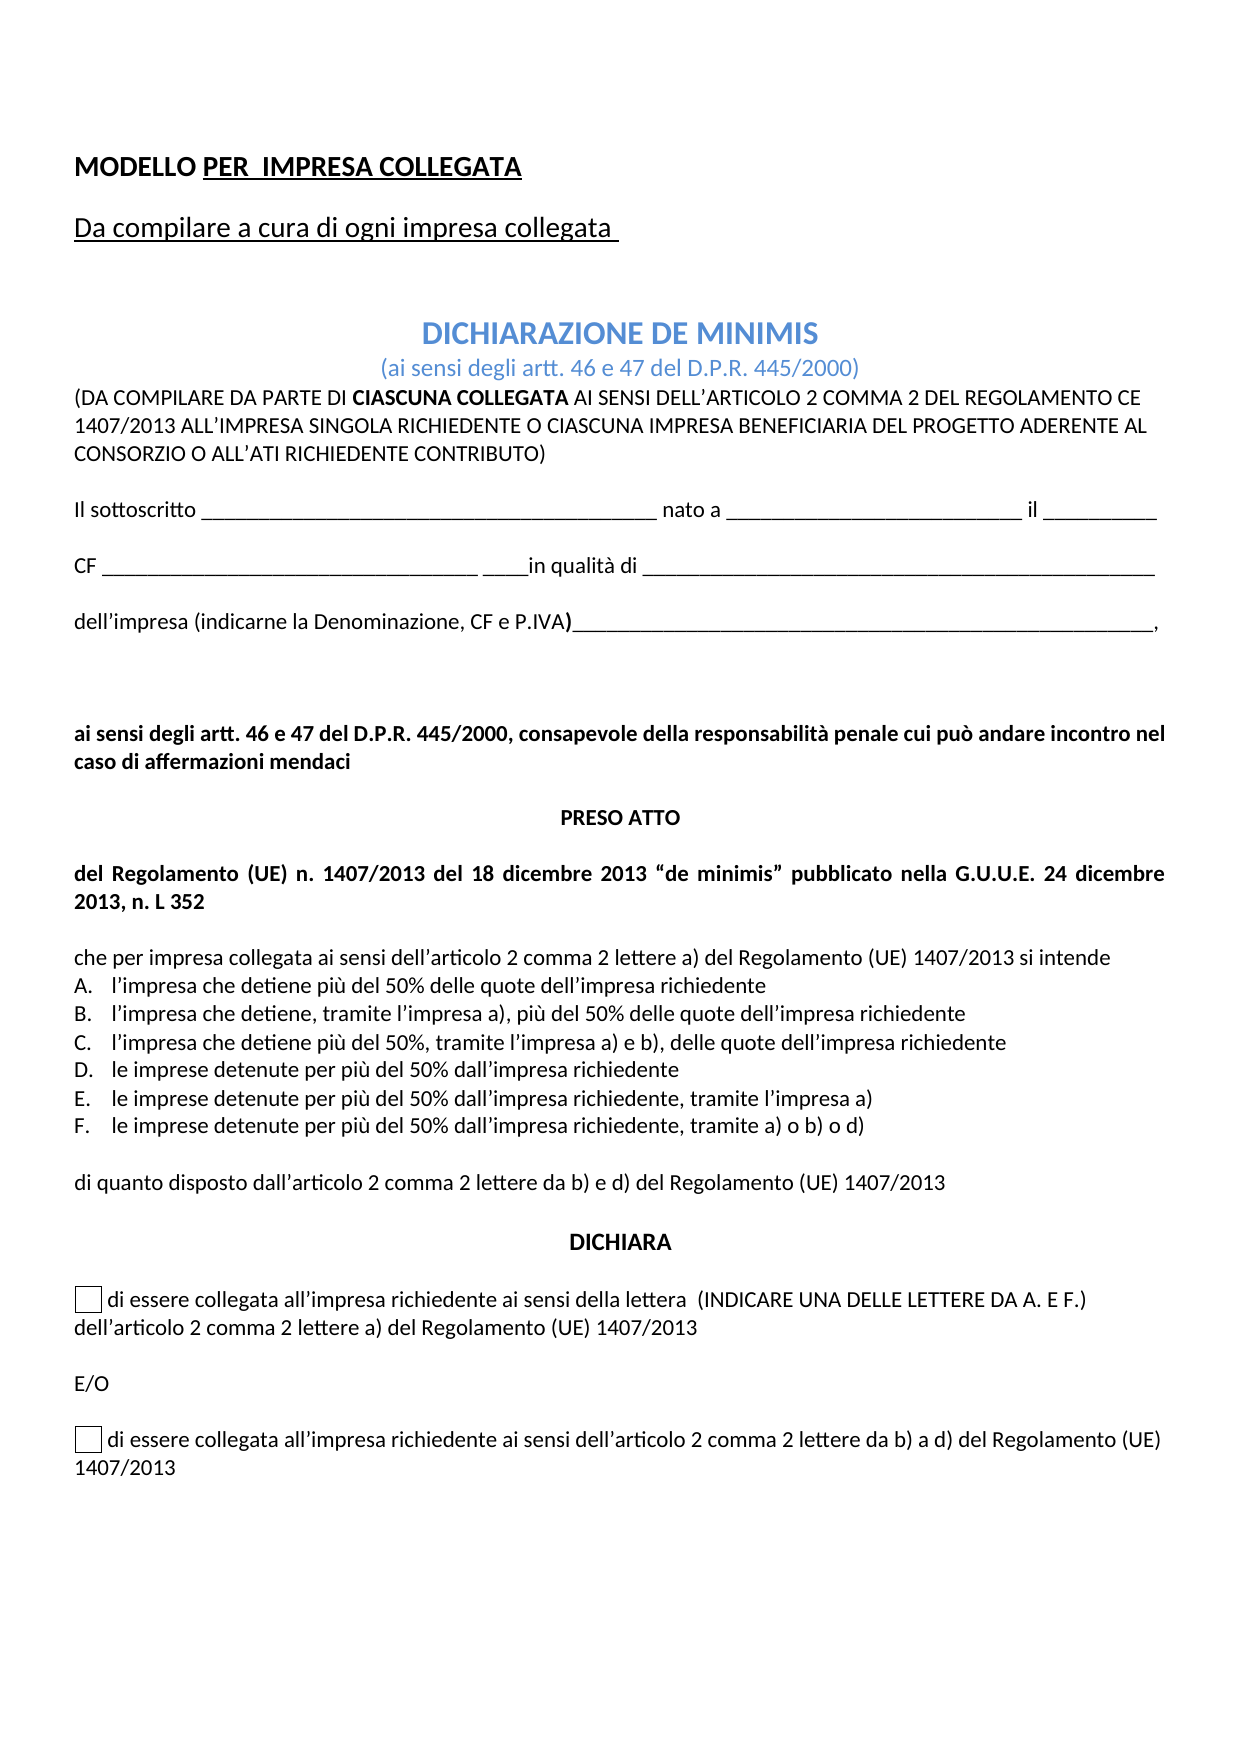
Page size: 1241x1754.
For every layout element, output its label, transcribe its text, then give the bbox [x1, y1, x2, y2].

text MODELLO PER IMPRESA COLLEGATA [74, 148, 1167, 183]
list le imprese detenute per più del 50% dall’impresa richiedente [74, 1056, 1167, 1084]
text Da compilare a cura di ogni impresa collegata [74, 209, 1167, 245]
text PRESO ATTO [74, 803, 1167, 831]
text che per impresa collegata ai sensi dell’articolo 2 comma 2 lettere a) del Regolamento (UE) 1407/2013 si intende [74, 943, 1167, 972]
text dell’impresa (indicarne la Denominazione, CF e P.IVA)___________________________________________________, [74, 607, 1167, 635]
list l’impresa che detiene, tramite l’impresa a), più del 50% delle quote dell’impresa richiedente [74, 999, 1167, 1028]
text E/O [74, 1369, 1167, 1397]
text (DA COMPILARE DA PARTE DI CIASCUNA COLLEGATA AI SENSI DELL’ARTICOLO 2 COMMA 2 DEL REGOLAMENTO CE 1407/2013 ALL’IMPRESA SINGOLA RICHIEDENTE O CIASCUNA IMPRESA BENEFICIARIA DEL PROGETTO ADERENTE AL CONSORZIO O ALL’ATI RICHIEDENTE CONTRIBUTO) [74, 383, 1167, 467]
text (ai sensi degli artt. 46 e 47 del D.P.R. 445/2000) [74, 353, 1167, 383]
text Il sottoscritto ________________________________________ nato a __________________________ il __________ [74, 495, 1167, 523]
text CF _________________________________ ____in qualità di _____________________________________________ [74, 551, 1167, 579]
text di essere collegata all’impresa richiedente ai sensi della lettera (INDICARE UNA DELLE LETTERE DA A. E F.) dell’articolo 2 comma 2 lettere a) del Regolamento (UE) 1407/2013 [74, 1285, 1167, 1341]
text di essere collegata all’impresa richiedente ai sensi dell’articolo 2 comma 2 lettere da b) a d) del Regolamento (UE) 1407/2013 [74, 1425, 1167, 1481]
list l’impresa che detiene più del 50%, tramite l’impresa a) e b), delle quote dell’impresa richiedente [74, 1028, 1167, 1056]
list le imprese detenute per più del 50% dall’impresa richiedente, tramite a) o b) o d) [74, 1112, 1167, 1140]
text ai sensi degli artt. 46 e 47 del D.P.R. 445/2000, consapevole della responsabilità penale cui può andare incontro nel caso di affermazioni mendaci [74, 719, 1167, 775]
list le imprese detenute per più del 50% dall’impresa richiedente, tramite l’impresa a) [74, 1084, 1167, 1112]
text DICHIARAZIONE DE MINIMIS [74, 312, 1167, 353]
text del Regolamento (UE) n. 1407/2013 del 18 dicembre 2013 “de minimis” pubblicato nella G.U.U.E. 24 dicembre 2013, n. L 352 [74, 859, 1167, 916]
list l’impresa che detiene più del 50% delle quote dell’impresa richiedente [74, 972, 1167, 999]
text di quanto disposto dall’articolo 2 comma 2 lettere da b) e d) del Regolamento (UE) 1407/2013 [74, 1168, 1167, 1196]
text dichiara [74, 1226, 1167, 1257]
